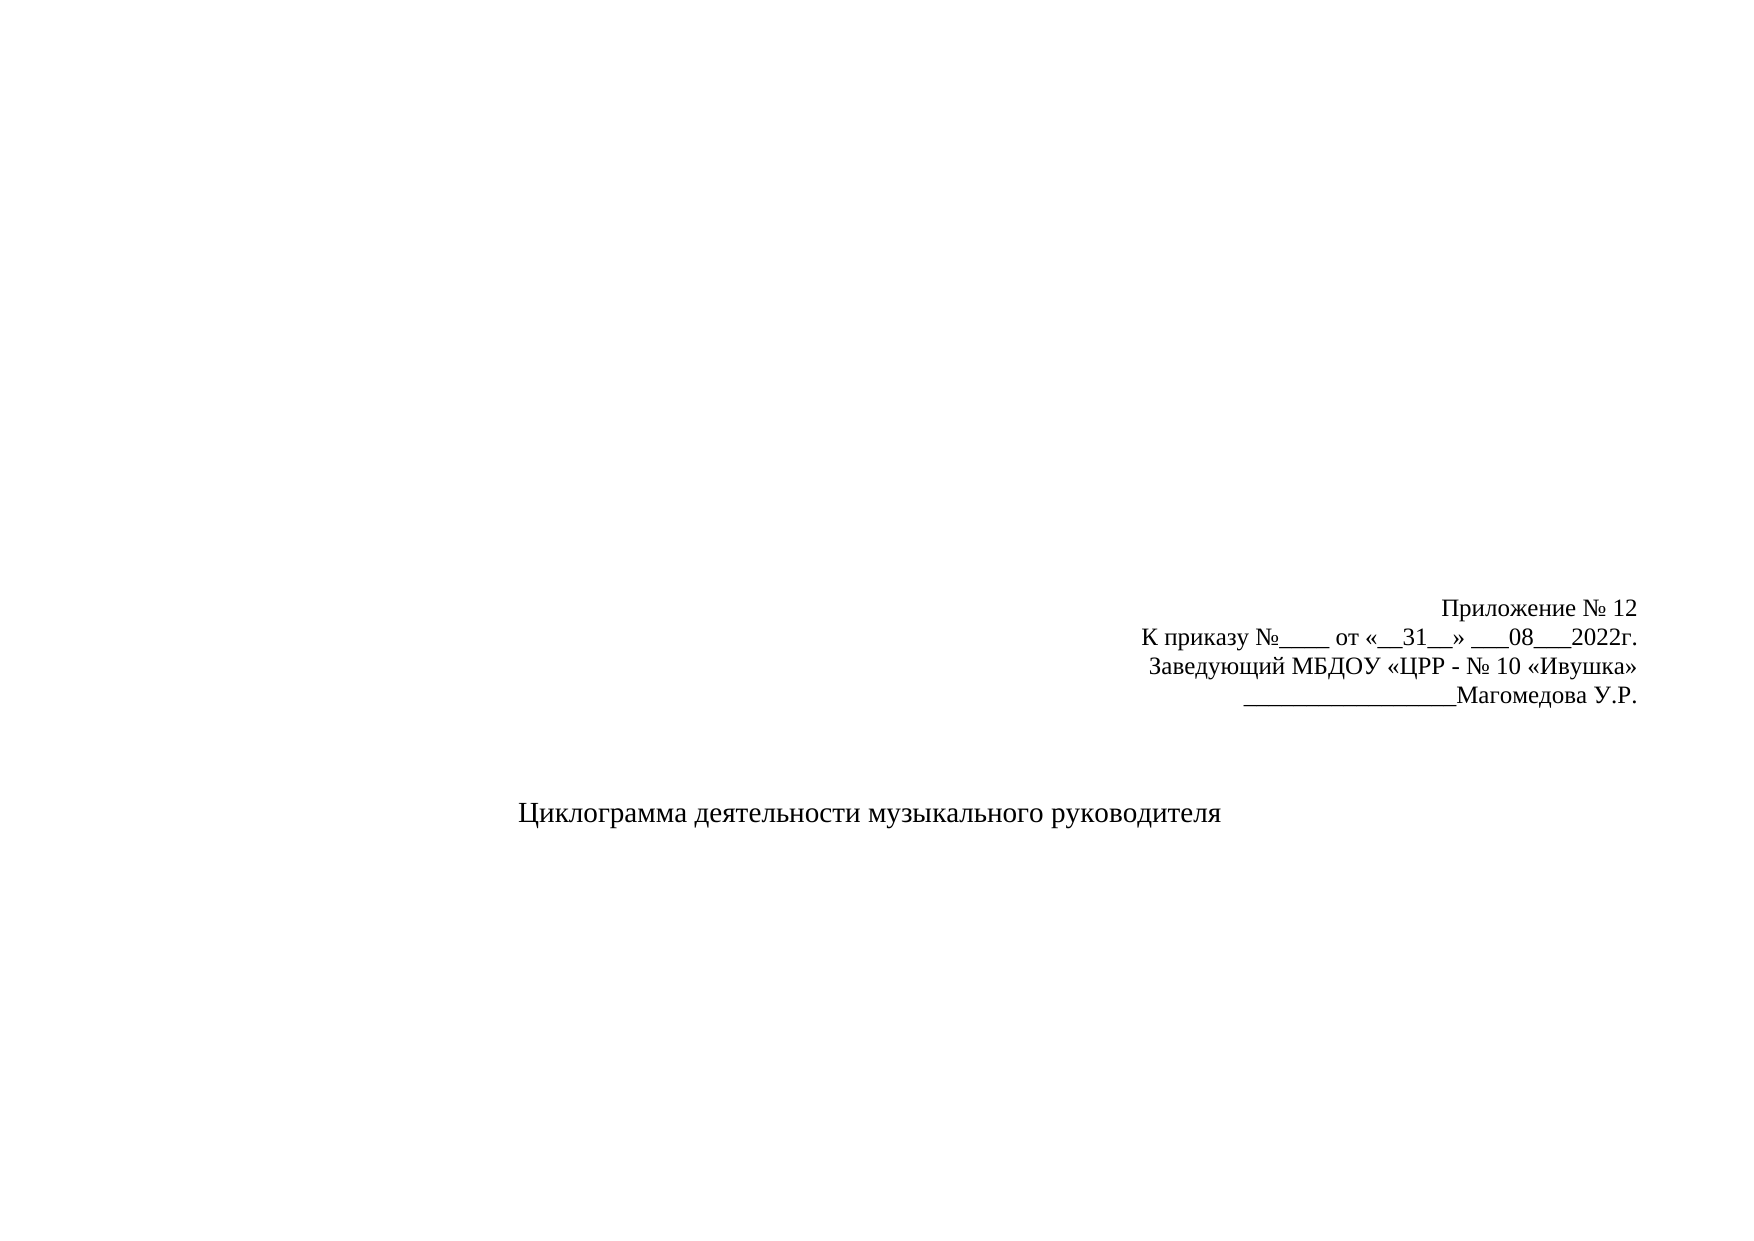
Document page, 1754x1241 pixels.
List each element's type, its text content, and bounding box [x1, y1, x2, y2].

text _________________Магомедова У.Р. [103, 680, 1637, 708]
text К приказу №____ от «__31__» ___08___2022г. [103, 622, 1638, 651]
text Циклограмма деятельности музыкального руководителя [103, 795, 1636, 829]
text Заведующий МБДОУ «ЦРР - № 10 «Ивушка» [103, 651, 1637, 680]
text Приложение № 12 [103, 593, 1637, 622]
